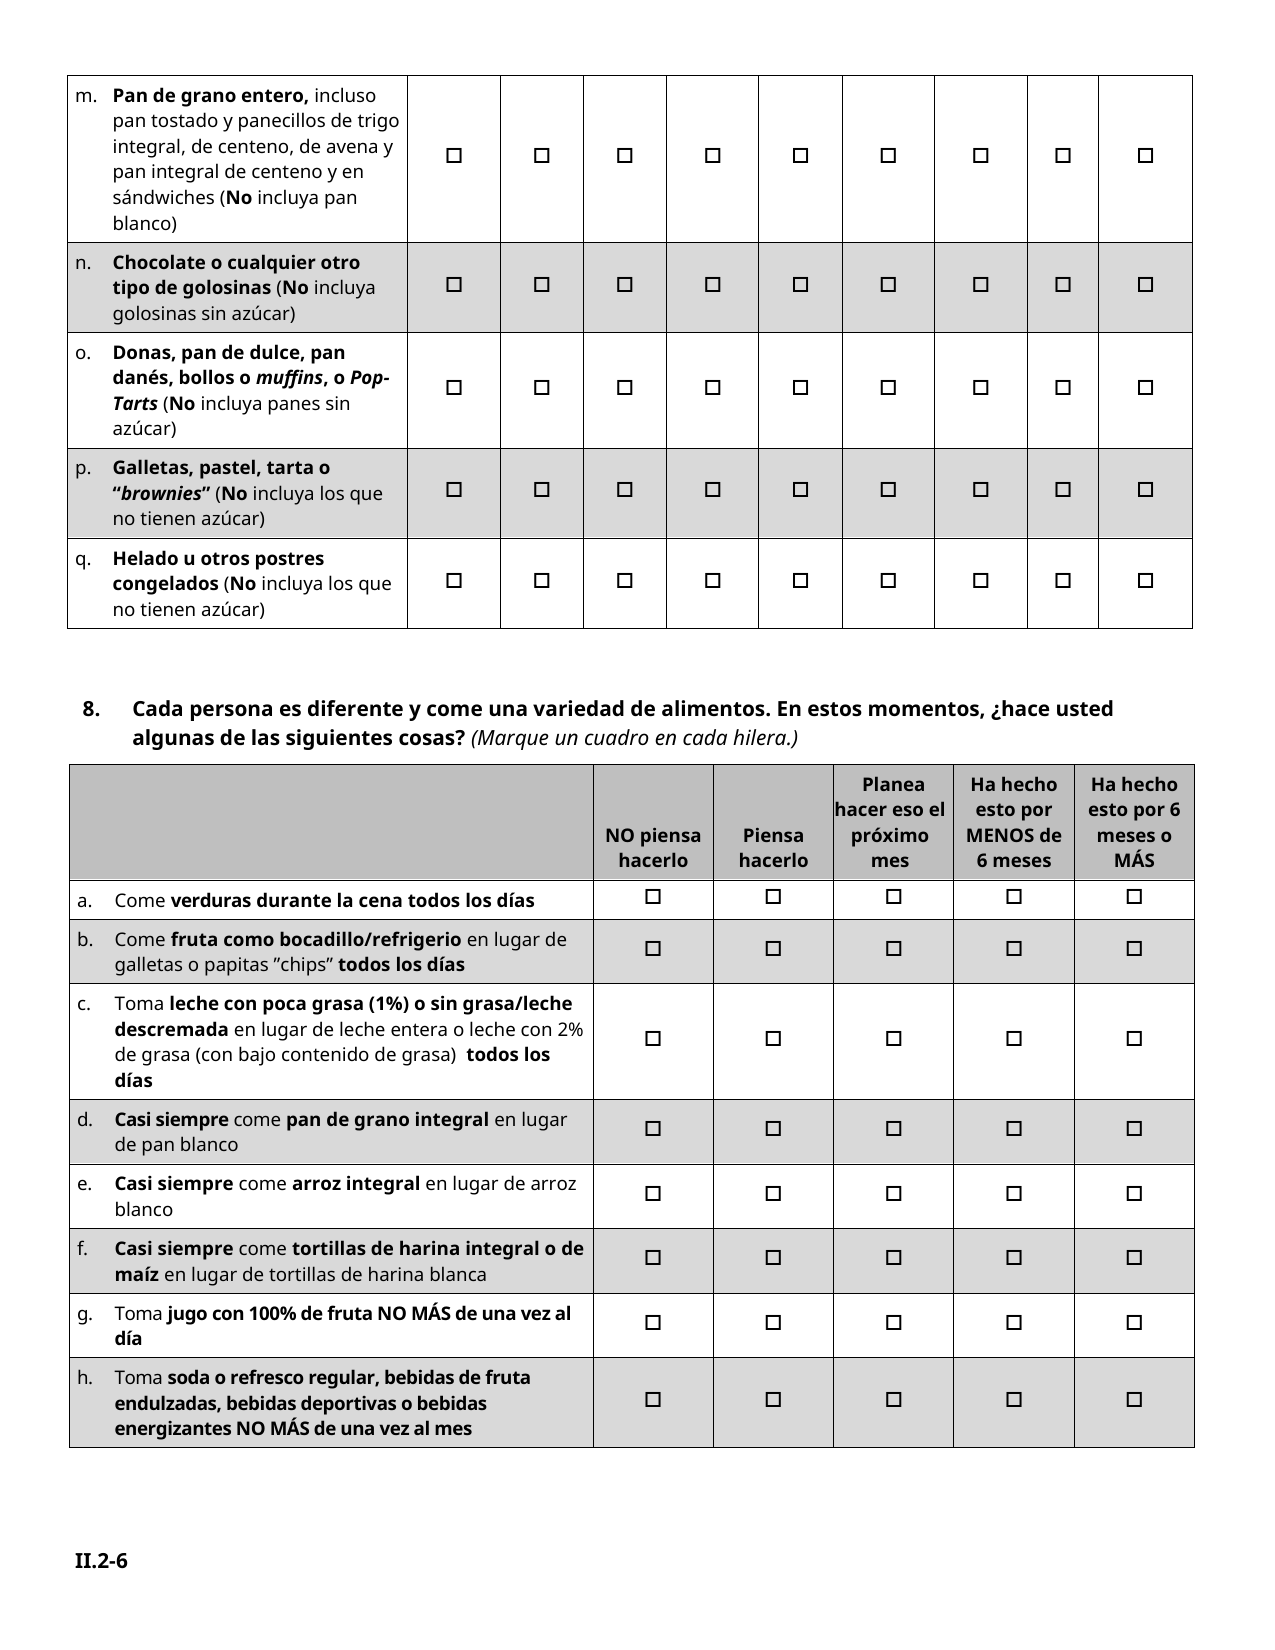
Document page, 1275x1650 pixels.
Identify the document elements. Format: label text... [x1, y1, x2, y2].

table_cell [667, 243, 758, 332]
table_cell [501, 333, 583, 447]
table_cell [594, 1229, 713, 1293]
table_cell [714, 1100, 833, 1163]
table_cell [584, 333, 666, 447]
table_header NO piensa hacerlo [594, 765, 713, 879]
table_cell [667, 449, 758, 537]
table_cell [1075, 1100, 1194, 1163]
table_cell [501, 243, 583, 332]
table_cell [935, 333, 1027, 447]
table_cell [1075, 1165, 1194, 1228]
table_cell [594, 1100, 713, 1163]
table_cell [1099, 449, 1192, 537]
table_header Piensa hacerlo [714, 765, 833, 879]
table_cell n. Chocolate o cualquier otro tipo de golosinas (No incluya golosinas sin azúcar) [68, 243, 407, 332]
table_cell [935, 539, 1027, 628]
table_cell [834, 881, 953, 919]
table_cell [714, 920, 833, 983]
table_cell [1075, 1229, 1194, 1293]
table_cell [408, 539, 500, 628]
table_cell [408, 76, 500, 242]
table_cell [1075, 881, 1194, 919]
table_cell [1099, 333, 1192, 447]
table_cell [1099, 539, 1192, 628]
table_cell [584, 243, 666, 332]
table_cell a. Come verduras durante la cena todos los días [70, 881, 593, 919]
table_cell [408, 449, 500, 537]
table_cell [954, 1294, 1074, 1357]
table_header Ha hecho esto por 6 meses o MÁS [1075, 765, 1194, 879]
table_cell [714, 984, 833, 1099]
table_cell [1099, 243, 1192, 332]
table_cell p. Galletas, pastel, tarta o “brownies” (No incluya los que no tienen azúcar) [68, 449, 407, 537]
table_cell [834, 1229, 953, 1293]
table_header Ha hecho esto por MENOS de 6 meses [954, 765, 1074, 879]
table_cell [714, 1229, 833, 1293]
table_cell [759, 333, 842, 447]
table_cell [759, 449, 842, 537]
table_cell [759, 76, 842, 242]
table_cell [714, 1358, 833, 1447]
table_cell [667, 76, 758, 242]
table_cell [1028, 333, 1098, 447]
table_cell q. Helado u otros postres congelados (No incluya los que no tienen azúcar) [68, 539, 407, 628]
table_cell [1075, 920, 1194, 983]
table_cell [408, 333, 500, 447]
table_cell [1028, 243, 1098, 332]
table_cell d. Casi siempre come pan de grano integral en lugar de pan blanco [70, 1100, 593, 1163]
table_cell [1075, 984, 1194, 1099]
table_cell c. Toma leche con poca grasa (1%) o sin grasa/leche descremada en lugar de leche entera o leche con 2% de grasa (con bajo contenido de grasa) todos los días [70, 984, 593, 1099]
table_cell h. Toma soda o refresco regular, bebidas de fruta endulzadas, bebidas deportivas o bebidas energizantes NO MÁS de una vez al mes [70, 1358, 593, 1447]
table_cell [843, 243, 934, 332]
table_cell [501, 539, 583, 628]
table_cell [843, 539, 934, 628]
table_cell [1075, 1294, 1194, 1357]
table_cell [759, 539, 842, 628]
table_cell [594, 1294, 713, 1357]
table_cell [843, 333, 934, 447]
table_cell [594, 920, 713, 983]
table_cell [1028, 449, 1098, 537]
table_cell [408, 243, 500, 332]
table_cell [954, 1165, 1074, 1228]
table_cell [935, 449, 1027, 537]
table_cell [954, 1358, 1074, 1447]
table_cell f. Casi siempre come tortillas de harina integral o de maíz en lugar de tortillas de harina blanca [70, 1229, 593, 1293]
table_cell [935, 76, 1027, 242]
table_cell [834, 920, 953, 983]
table_cell b. Come fruta como bocadillo/refrigerio en lugar de galletas o papitas ”chips” todos los días [70, 920, 593, 983]
table_cell [667, 333, 758, 447]
table_cell [935, 243, 1027, 332]
table_cell [759, 243, 842, 332]
table_cell [501, 449, 583, 537]
table_cell [834, 984, 953, 1099]
text Cada persona es diferente y come una variedad de alimentos. En estos momentos, ¿hace usted algunas de las siguientes cosas? (Marque un cuadro en cada hilera.) [82, 694, 1200, 751]
table_cell [954, 920, 1074, 983]
table_cell [594, 881, 713, 919]
table_header Planea hacer eso el próximo mes [834, 765, 953, 879]
table_cell [501, 76, 583, 242]
table_cell [594, 1358, 713, 1447]
table_cell [834, 1358, 953, 1447]
table_cell [1075, 1358, 1194, 1447]
table_cell [584, 539, 666, 628]
table_cell [843, 449, 934, 537]
table_cell [714, 1294, 833, 1357]
table_cell m. Pan de grano entero, incluso pan tostado y panecillos de trigo integral, de centeno, de avena y pan integral de centeno y en sándwiches (No incluya pan blanco) [68, 76, 407, 242]
table_cell [1099, 76, 1192, 242]
table_cell g. Toma jugo con 100% de fruta NO MÁS de una vez al día [70, 1294, 593, 1357]
table_cell [714, 1165, 833, 1228]
table_cell [834, 1100, 953, 1163]
table_cell e. Casi siempre come arroz integral en lugar de arroz blanco [70, 1165, 593, 1228]
table_cell o. Donas, pan de dulce, pan danés, bollos o muffins, o Pop-Tarts (No incluya panes sin azúcar) [68, 333, 407, 447]
table_cell [584, 449, 666, 537]
table_cell [594, 1165, 713, 1228]
table_header [70, 765, 593, 879]
table_cell [834, 1294, 953, 1357]
table_cell [834, 1165, 953, 1228]
table_cell [1028, 539, 1098, 628]
table_cell [954, 984, 1074, 1099]
table_cell [1028, 76, 1098, 242]
table_cell [714, 881, 833, 919]
table_cell [843, 76, 934, 242]
table_cell [954, 881, 1074, 919]
table_cell [667, 539, 758, 628]
table_cell [954, 1100, 1074, 1163]
table_cell [594, 984, 713, 1099]
table_cell [954, 1229, 1074, 1293]
table_cell [584, 76, 666, 242]
